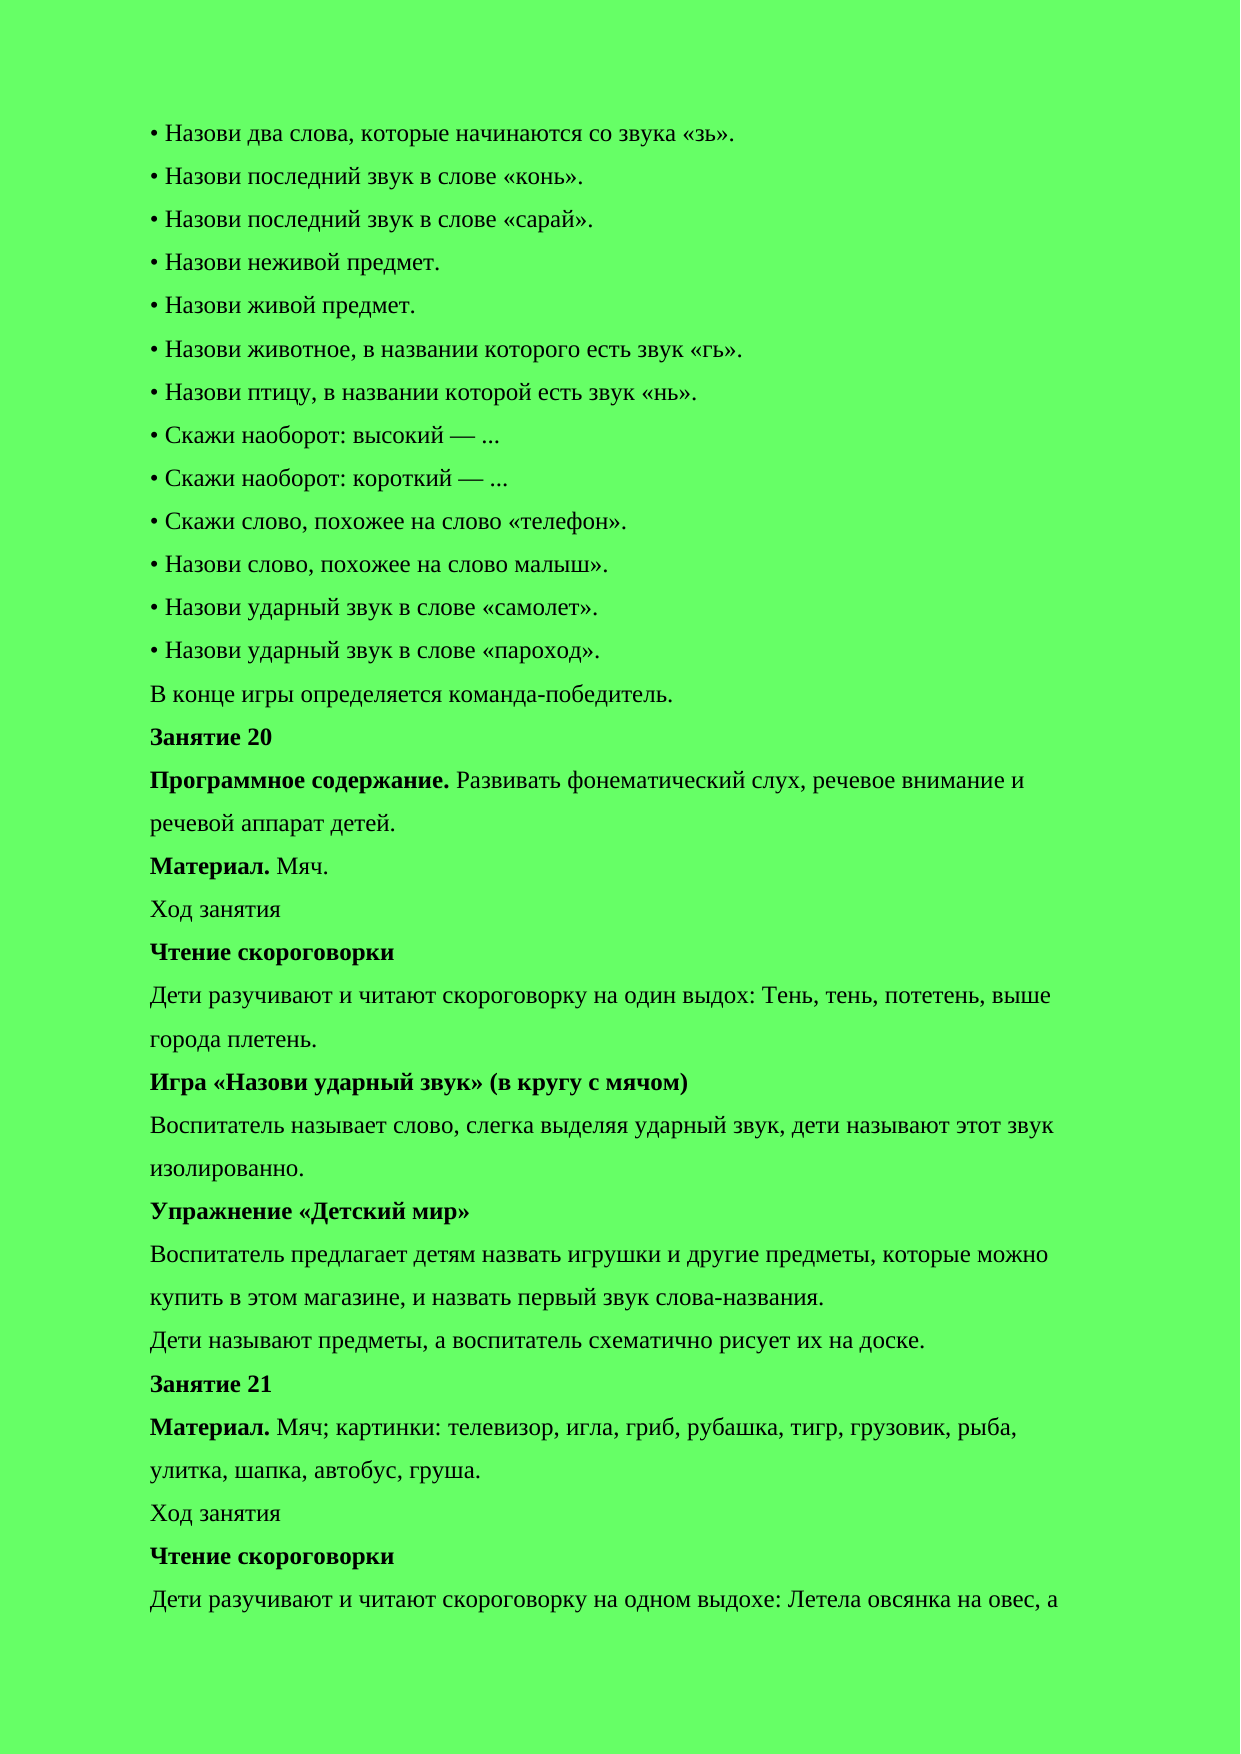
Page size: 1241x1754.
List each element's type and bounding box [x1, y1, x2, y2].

table_header [87, 118, 1061, 1613]
